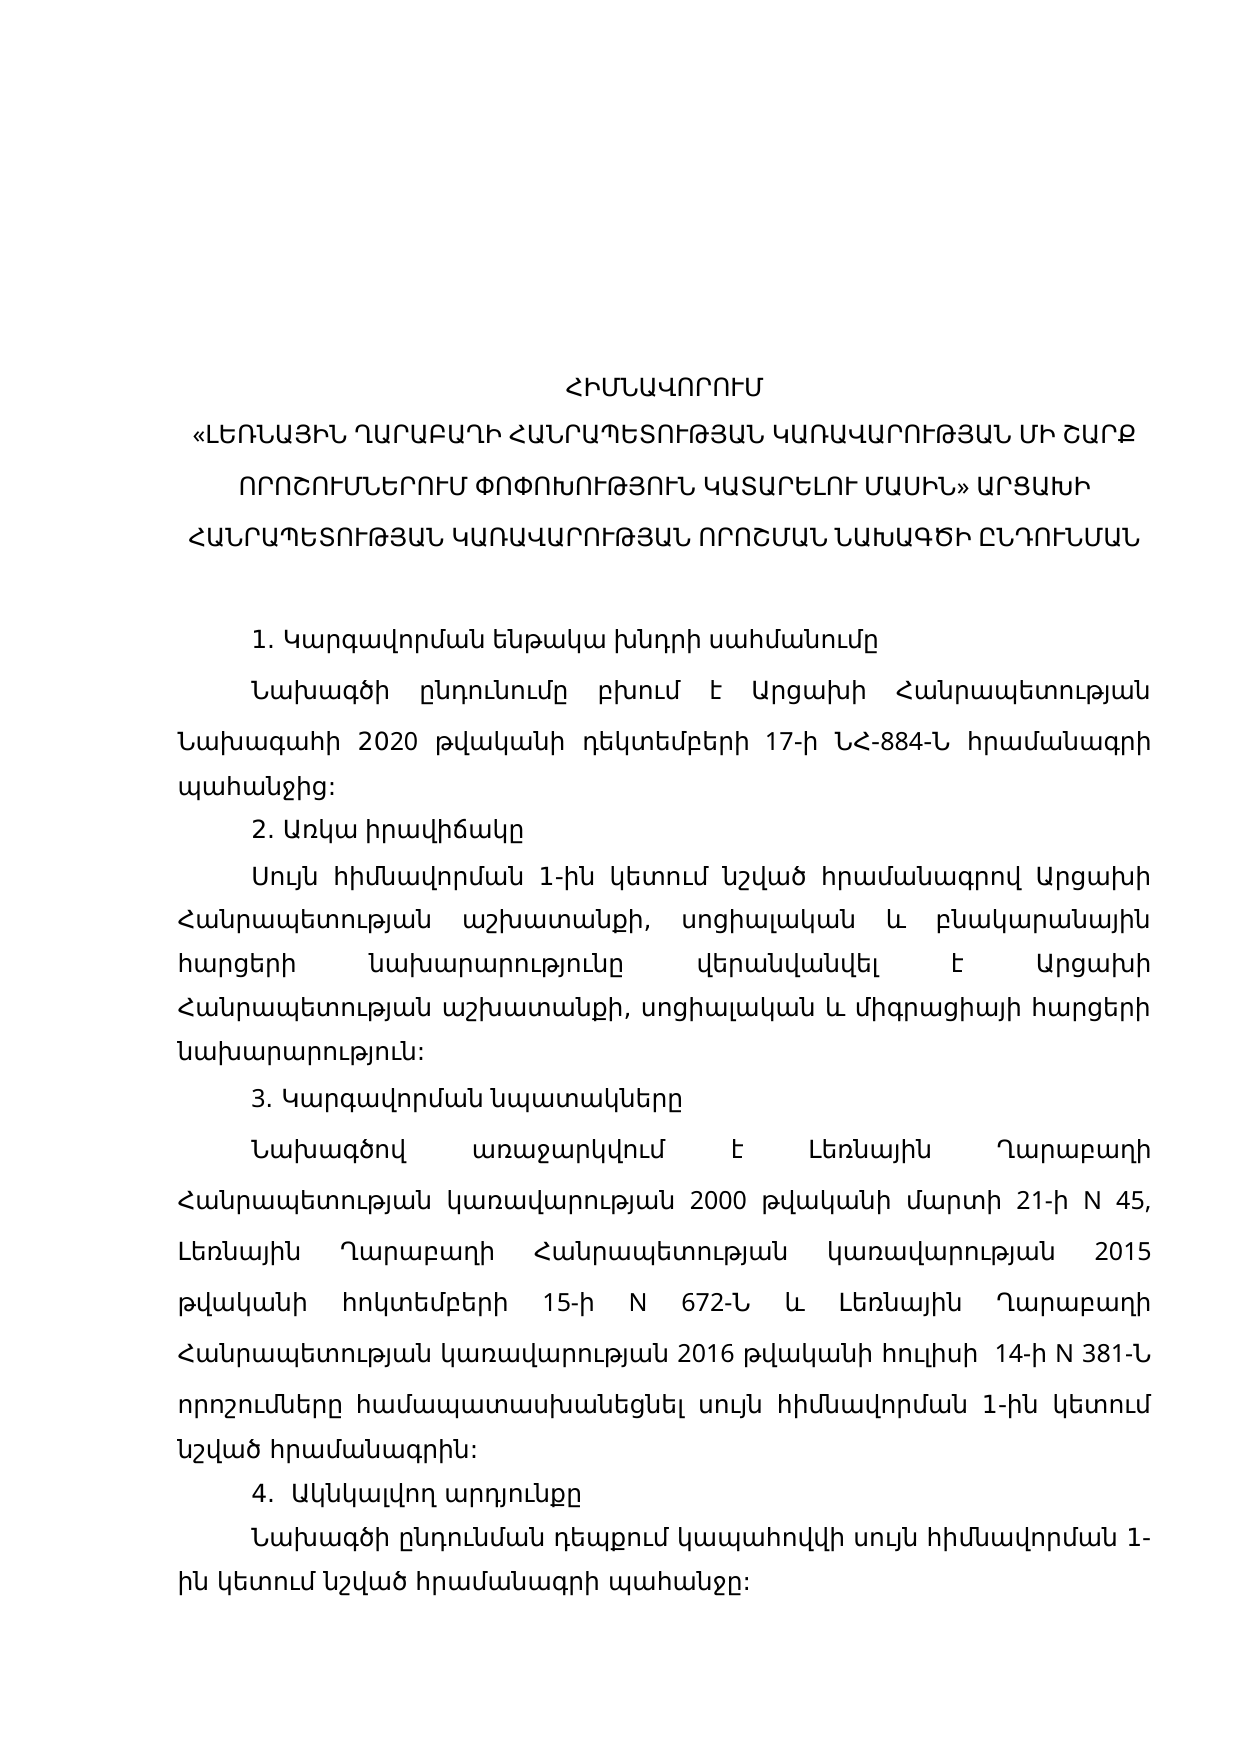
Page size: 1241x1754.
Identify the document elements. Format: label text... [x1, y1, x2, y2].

text Նախագծի ընդունումը բխում է Արցախի Հանրապետության Նախագահի 2020 թվականի դեկտեմբերի 17-ի ՆՀ-884-Ն հրամանագրի պահանջից: [177, 672, 1152, 801]
text 1. Կարգավորման ենթակա խնդրի սահմանումը [177, 621, 1152, 655]
text ՀԻՄՆԱՎՈՐՈՒՄ [177, 373, 1152, 402]
text Նախագծի ընդունման դեպքում կապահովվի սույն հիմնավորման 1-ին կետում նշված հրամանագրի պահանջը: [177, 1523, 1152, 1596]
text 3. Կարգավորման նպատակները [177, 1081, 1152, 1115]
text Նախագծով առաջարկվում է Լեռնային Ղարաբաղի Հանրապետության կառավարության 2000 թվականի մարտի 21-ի N 45, Լեռնային Ղարաբաղի Հանրապետության կառավարության 2015 թվականի հոկտեմբերի 15-ի N 672-Ն և Լեռնային Ղարաբաղի Հանրապետության կառավարության 2016 թվականի հուլիսի 14-ի N 381-Ն որոշումները համապատասխանեցնել սույն հիմնավորման 1-ին կետում նշված հրամանագրին: [177, 1132, 1152, 1465]
text 2. Առկա իրավիճակը [177, 816, 1152, 845]
text 4. Ակնկալվող արդյունքը [177, 1479, 1152, 1508]
text «ԼԵՌՆԱՅԻՆ ՂԱՐԱԲԱՂԻ ՀԱՆՐԱՊԵՏՈՒԹՅԱՆ ԿԱՌԱՎԱՐՈՒԹՅԱՆ ՄԻ ՇԱՐՔ ՈՐՈՇՈՒՄՆԵՐՈՒՄ ՓՈՓՈԽՈՒԹՅՈՒՆ ԿԱՏԱՐԵԼՈՒ ՄԱՍԻՆ» ԱՐՑԱԽԻ ՀԱՆՐԱՊԵՏՈՒԹՅԱՆ ԿԱՌԱՎԱՐՈՒԹՅԱՆ ՈՐՈՇՄԱՆ ՆԱԽԱԳԾԻ ԸՆԴՈՒՆՄԱՆ [177, 417, 1152, 553]
text Սույն հիմնավորման 1-ին կետում նշված հրամանագրով Արցախի Հանրապետության աշխատանքի, սոցիալական և բնակարանային հարցերի նախարարությունը վերանվանվել է Արցախի Հանրապետության աշխատանքի, սոցիալական և միգրացիայի հարցերի նախարարություն: [177, 862, 1152, 1066]
